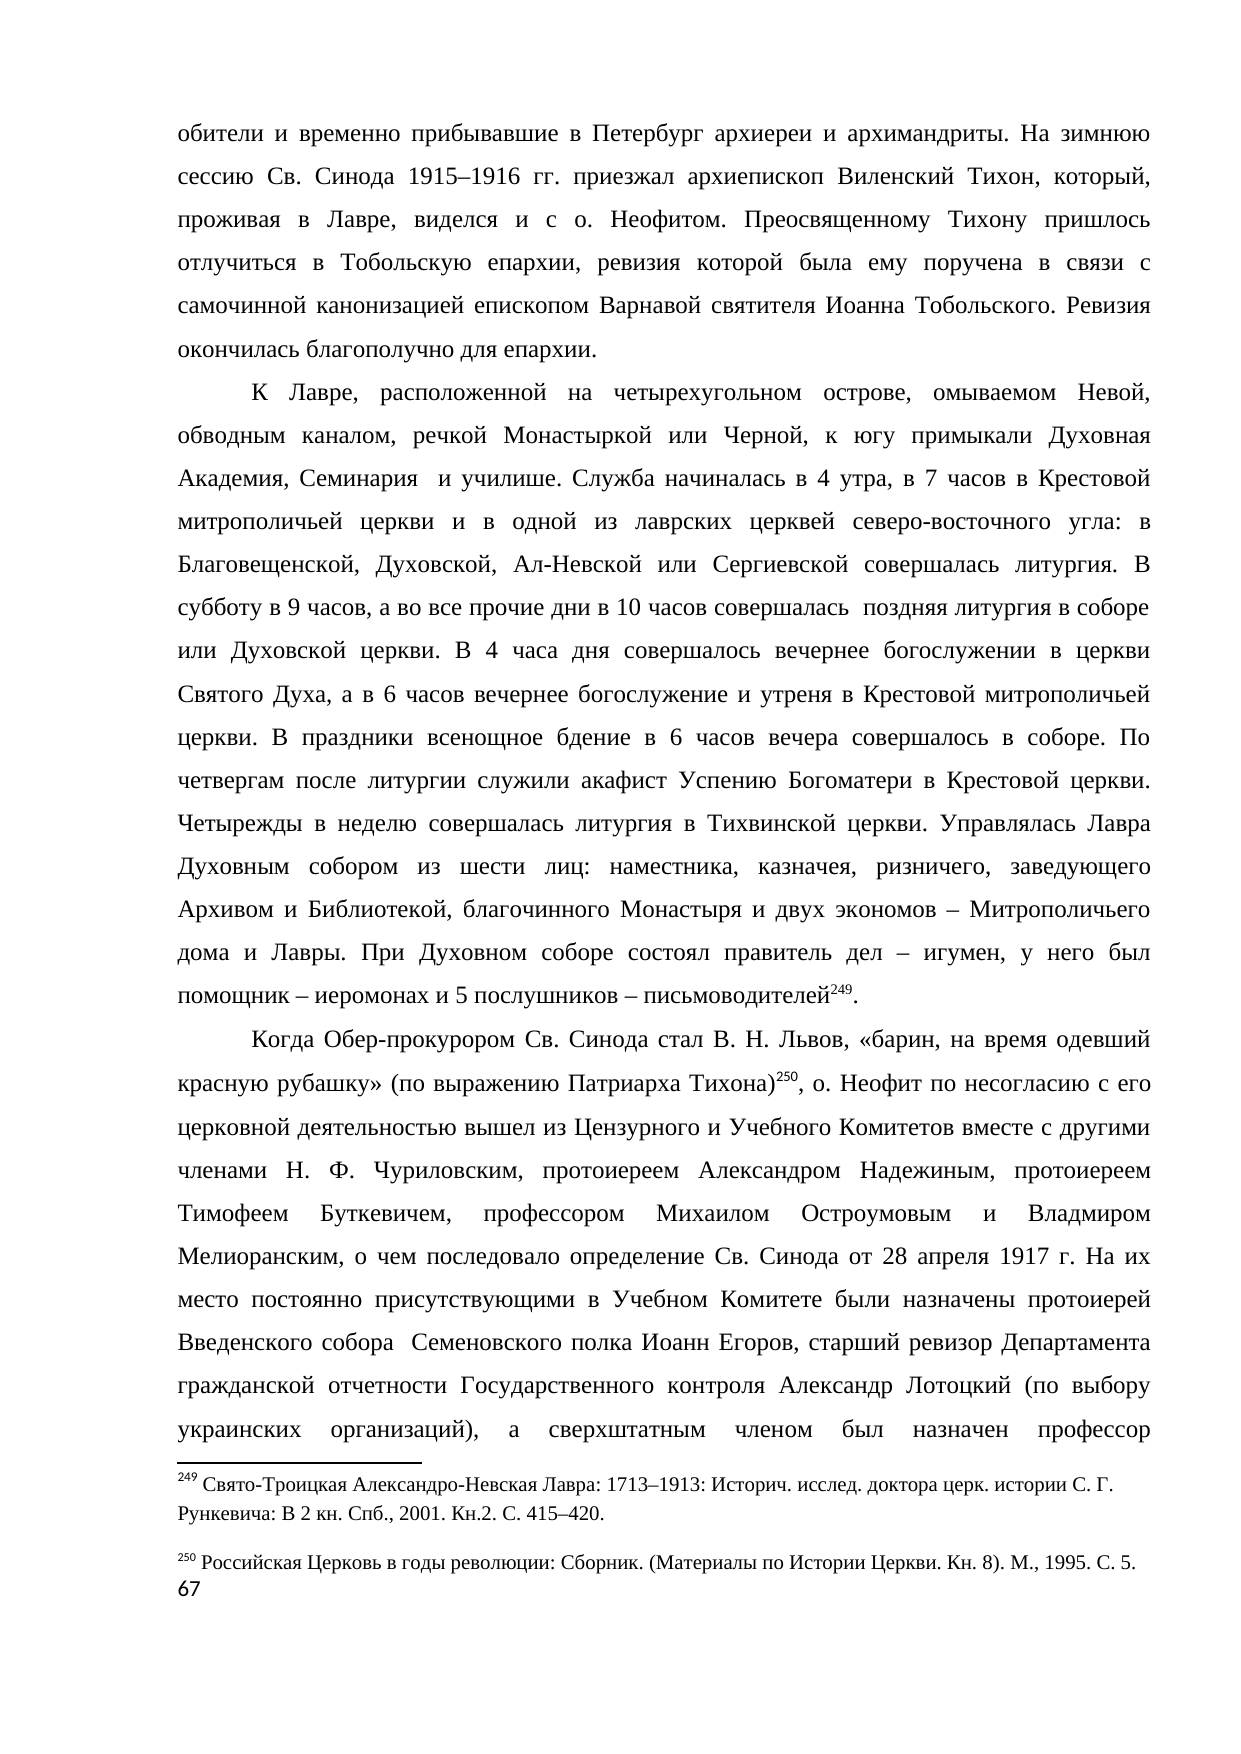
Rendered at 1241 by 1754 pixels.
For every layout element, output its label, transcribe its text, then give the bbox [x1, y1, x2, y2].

text К Лавре, расположенной на четырехугольном острове, омываемом Невой, обводным каналом, речкой Монастыркой или Черной, к югу примыкали Духовная Академия, Семинария и училише. Служба начиналась в 4 утра, в 7 часов в Крестовой митрополичьей церкви и в одной из лаврских церквей северо-восточного угла: в Благовещенской, Духовской, Ал-Невской или Сергиевской совершалась литургия. В субботу в 9 часов, а во все прочие дни в 10 часов совершалась поздняя литургия в соборе или Духовской церкви. В 4 часа дня совершалось вечернее богослужении в церкви Святого Духа, а в 6 часов вечернее богослужение и утреня в Крестовой митрополичьей церкви. В праздники всенощное бдение в 6 часов вечера совершалось в соборе. По четвергам после литургии служили акафист Успению Богоматери в Крестовой церкви. Четырежды в неделю совершалась литургия в Тихвинской церкви. Управлялась Лавра Духовным собором из шести лиц: наместника, казначея, ризничего, заведующего Архивом и Библиотекой, благочинного Монастыря и двух экономов – Митрополичьего дома и Лавры. При Духовном соборе состоял правитель дел – игумен, у него был помощник – иеромонах и 5 послушников – письмоводителей. [177, 377, 1152, 1009]
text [177, 118, 1152, 362]
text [177, 1024, 1152, 1442]
